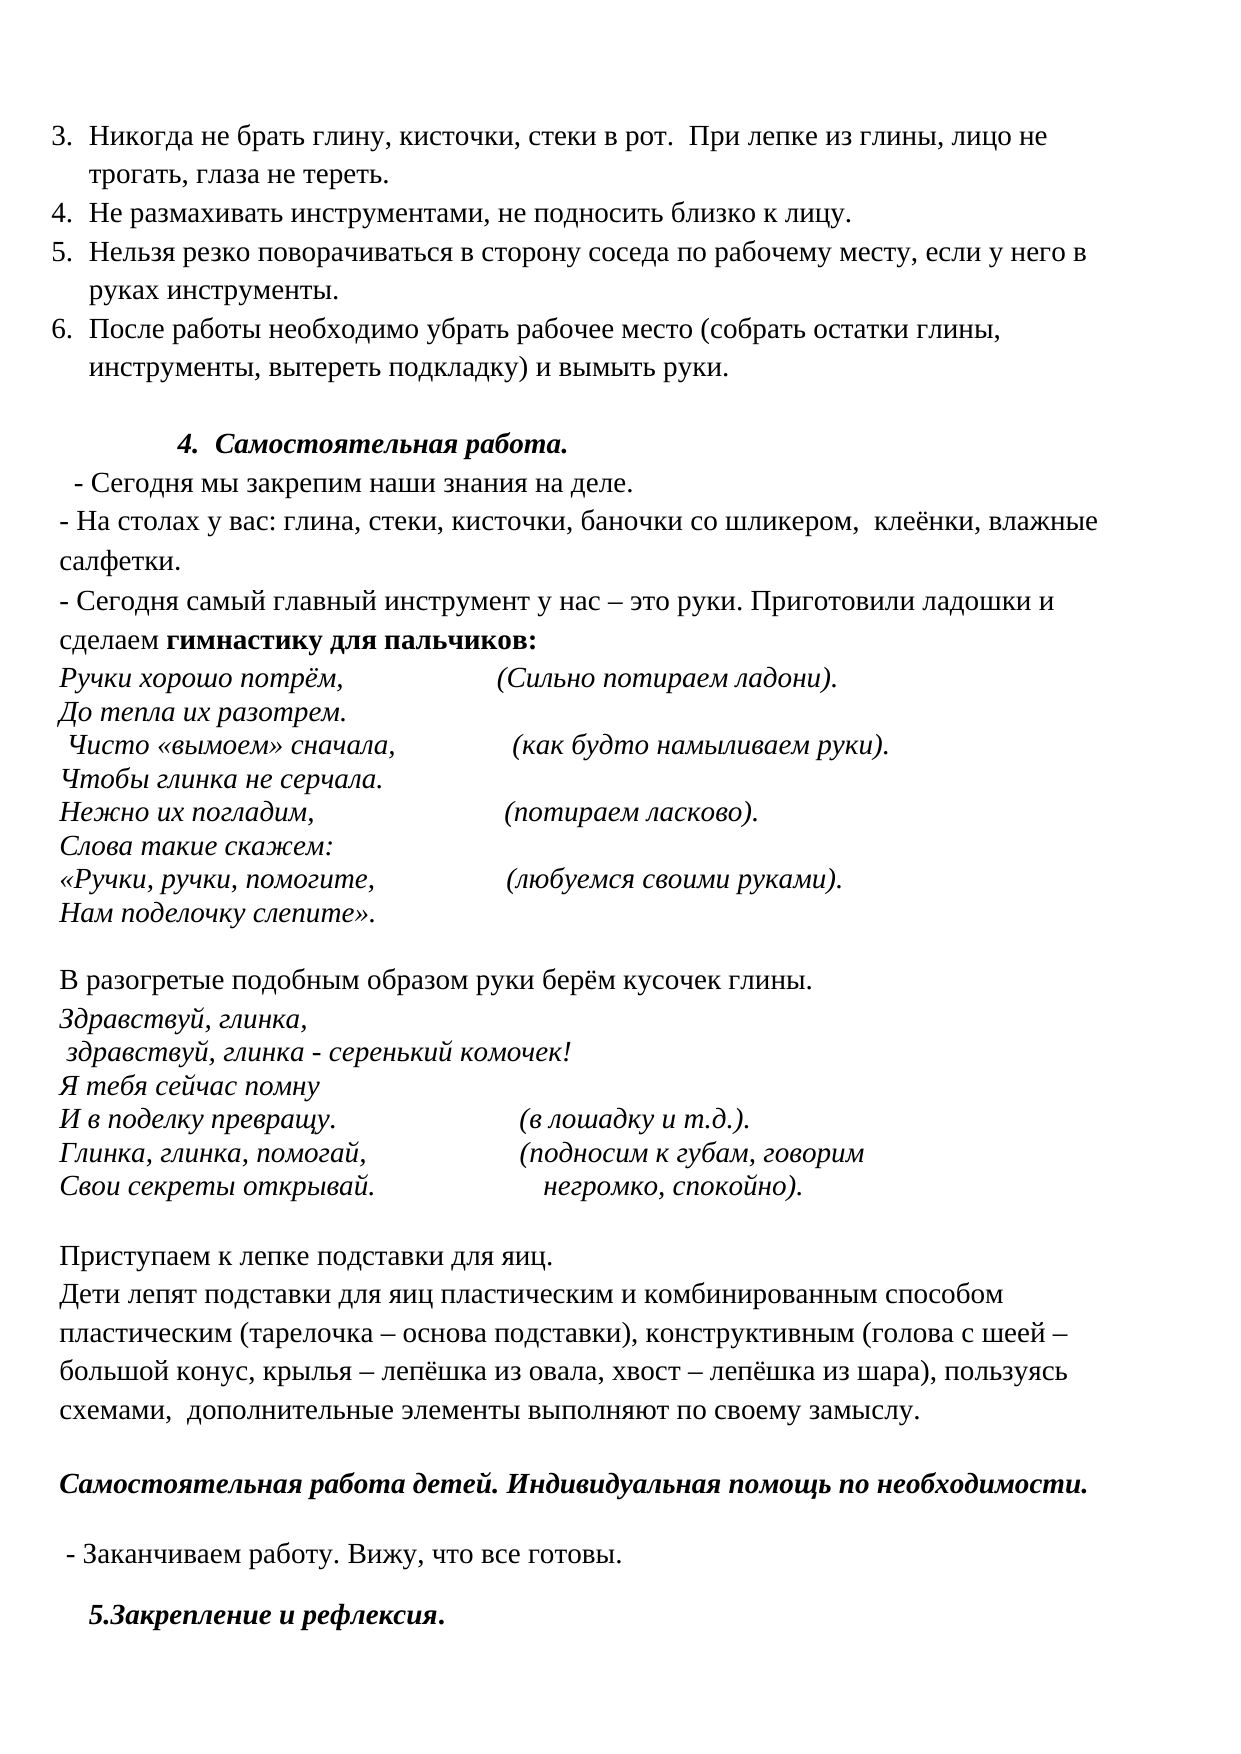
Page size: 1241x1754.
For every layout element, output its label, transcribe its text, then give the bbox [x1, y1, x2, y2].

text Нам поделочку слепите». [59, 895, 1152, 929]
text Нежно их погладим, (потираем ласково). [59, 794, 1152, 828]
text - Сегодня самый главный инструмент у нас – это руки. Приготовили ладошки и сделаем гимнастику для пальчиков: [59, 583, 1152, 655]
text Глинка, глинка, помогай, (подносим к губам, говорим [59, 1135, 1152, 1168]
list Никогда не брать глину, кисточки, стеки в рот. При лепке из глины, лицо не трогать, глаза не тереть. [51, 118, 1152, 190]
text - На столах у вас: глина, стеки, кисточки, баночки со шликером, клеёнки, влажные салфетки. [59, 503, 1152, 578]
text И в поделку превращу. (в лошадку и т.д.). [59, 1101, 1152, 1135]
text В разогретые подобным образом руки берём кусочек глины. [59, 962, 1152, 996]
text 5.Закрепление и рефлексия. [88, 1597, 1152, 1631]
list Самостоятельная работа. [177, 426, 1152, 460]
text - Заканчиваем работу. Вижу, что все готовы. [59, 1535, 1152, 1571]
text До тепла их разотрем. [59, 694, 1152, 727]
text Чисто «вымоем» сначала, (как будто намыливаем руки). [59, 727, 1152, 761]
text здравствуй, глинка - серенький комочек! [59, 1034, 1152, 1068]
text «Ручки, ручки, помогите, (любуемся своими руками). [59, 862, 1152, 895]
list - Сегодня мы закрепим наши знания на деле. [74, 465, 1152, 498]
text Свои секреты открывай. негромко, спокойно). [59, 1168, 1152, 1202]
text Чтобы глинка не серчала. [59, 761, 1152, 794]
list Дети лепят подставки для яиц пластическим и комбинированным способом пластическим (тарелочка – основа подставки), конструктивным (голова с шеей –большой конус, крылья – лепёшка из овала, хвост – лепёшка из шара), пользуясь схемами, дополнительные элементы выполняют по своему замыслу. [59, 1276, 1152, 1425]
list После работы необходимо убрать рабочее место (собрать остатки глины, инструменты, вытереть подкладку) и вымыть руки. [51, 311, 1152, 383]
text Здравствуй, глинка, [59, 1001, 1152, 1034]
text Слова такие скажем: [59, 828, 1152, 862]
list Не размахивать инструментами, не подносить близко к лицу. [51, 195, 1152, 229]
text Ручки хорошо потрём, (Сильно потираем ладони). [59, 660, 1152, 694]
text Самостоятельная работа детей. Индивидуальная помощь по необходимости. [59, 1466, 1152, 1499]
list Приступаем к лепке подставки для яиц. [59, 1238, 1152, 1271]
list Нельзя резко поворачиваться в сторону соседа по рабочему месту, если у него в руках инструменты. [51, 234, 1152, 306]
text Я тебя сейчас помну [59, 1068, 1152, 1101]
